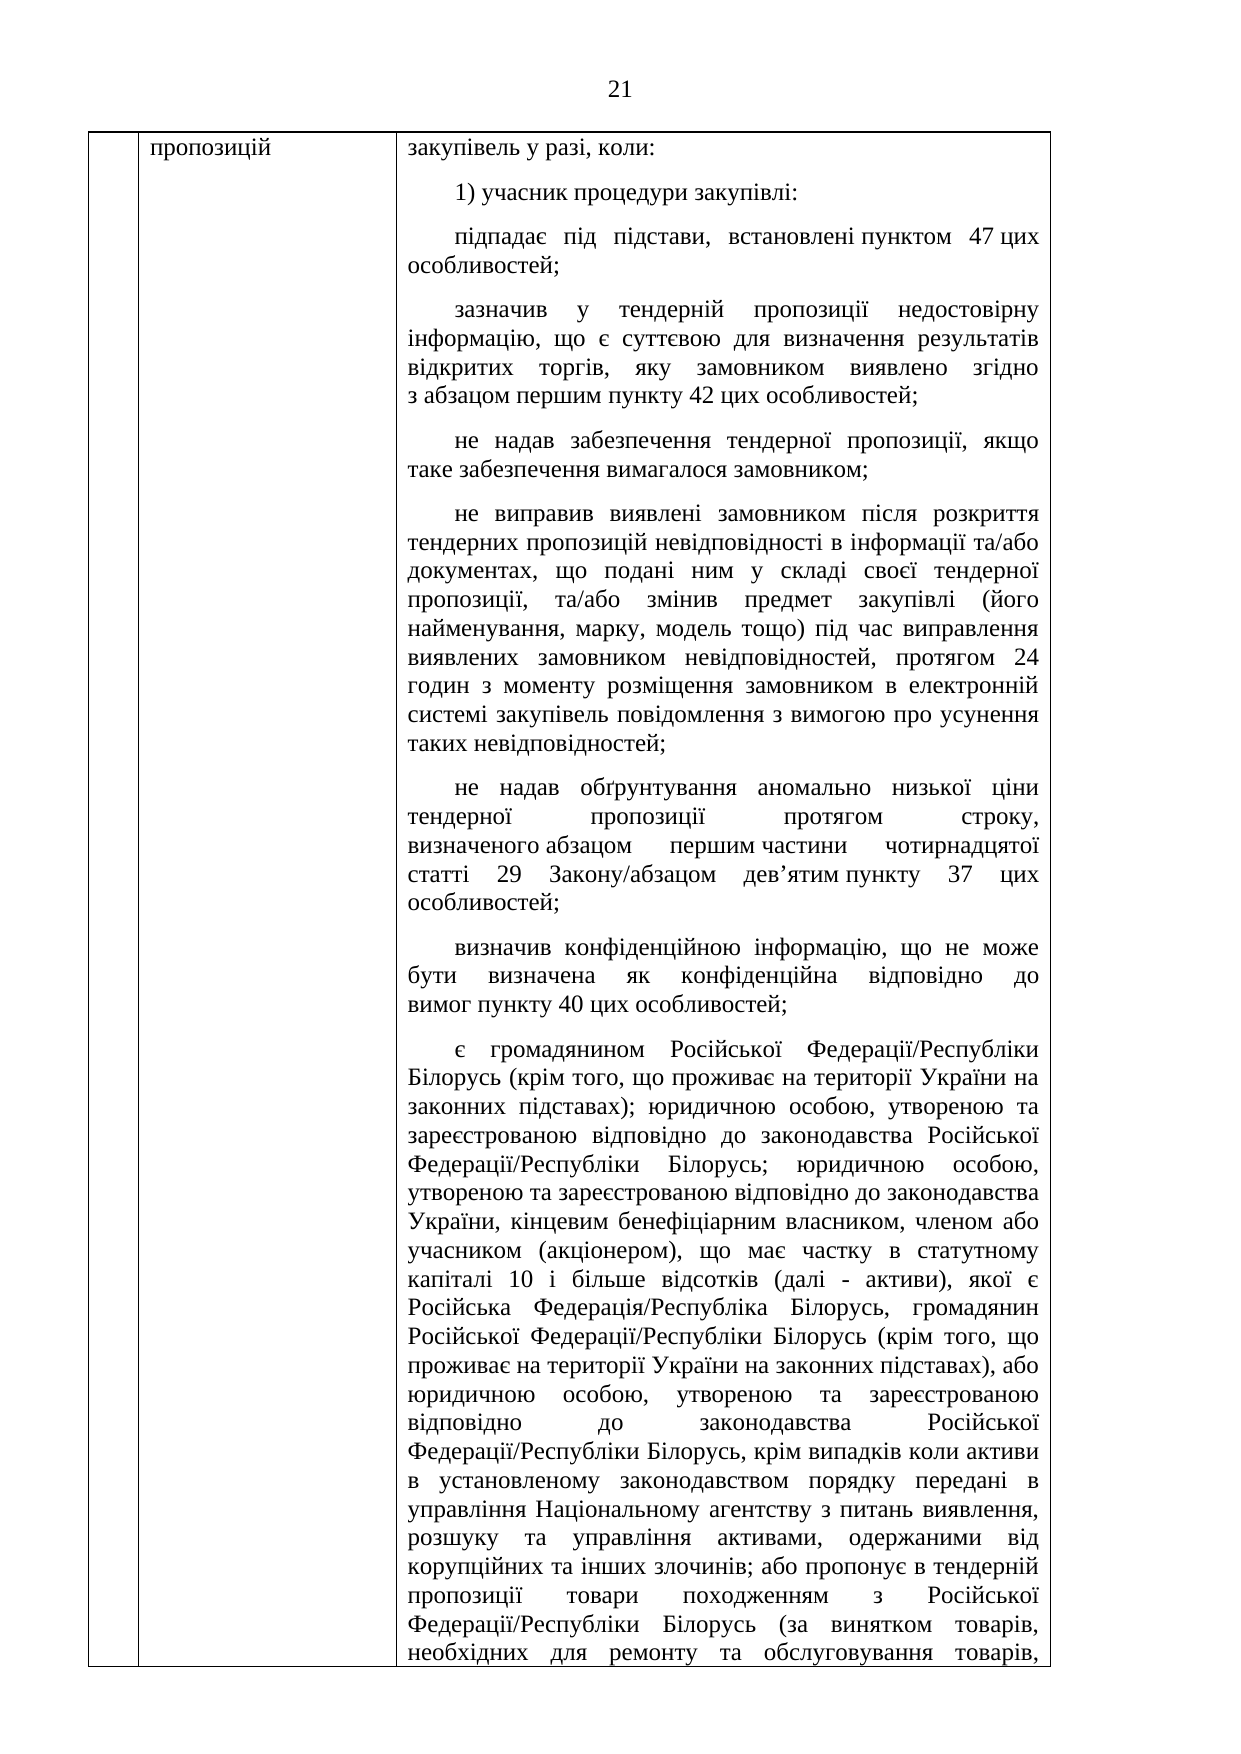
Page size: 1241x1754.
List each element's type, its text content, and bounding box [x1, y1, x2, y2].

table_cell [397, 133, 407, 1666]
table_cell 3 [89, 133, 138, 1666]
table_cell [139, 133, 396, 1666]
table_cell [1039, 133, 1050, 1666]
